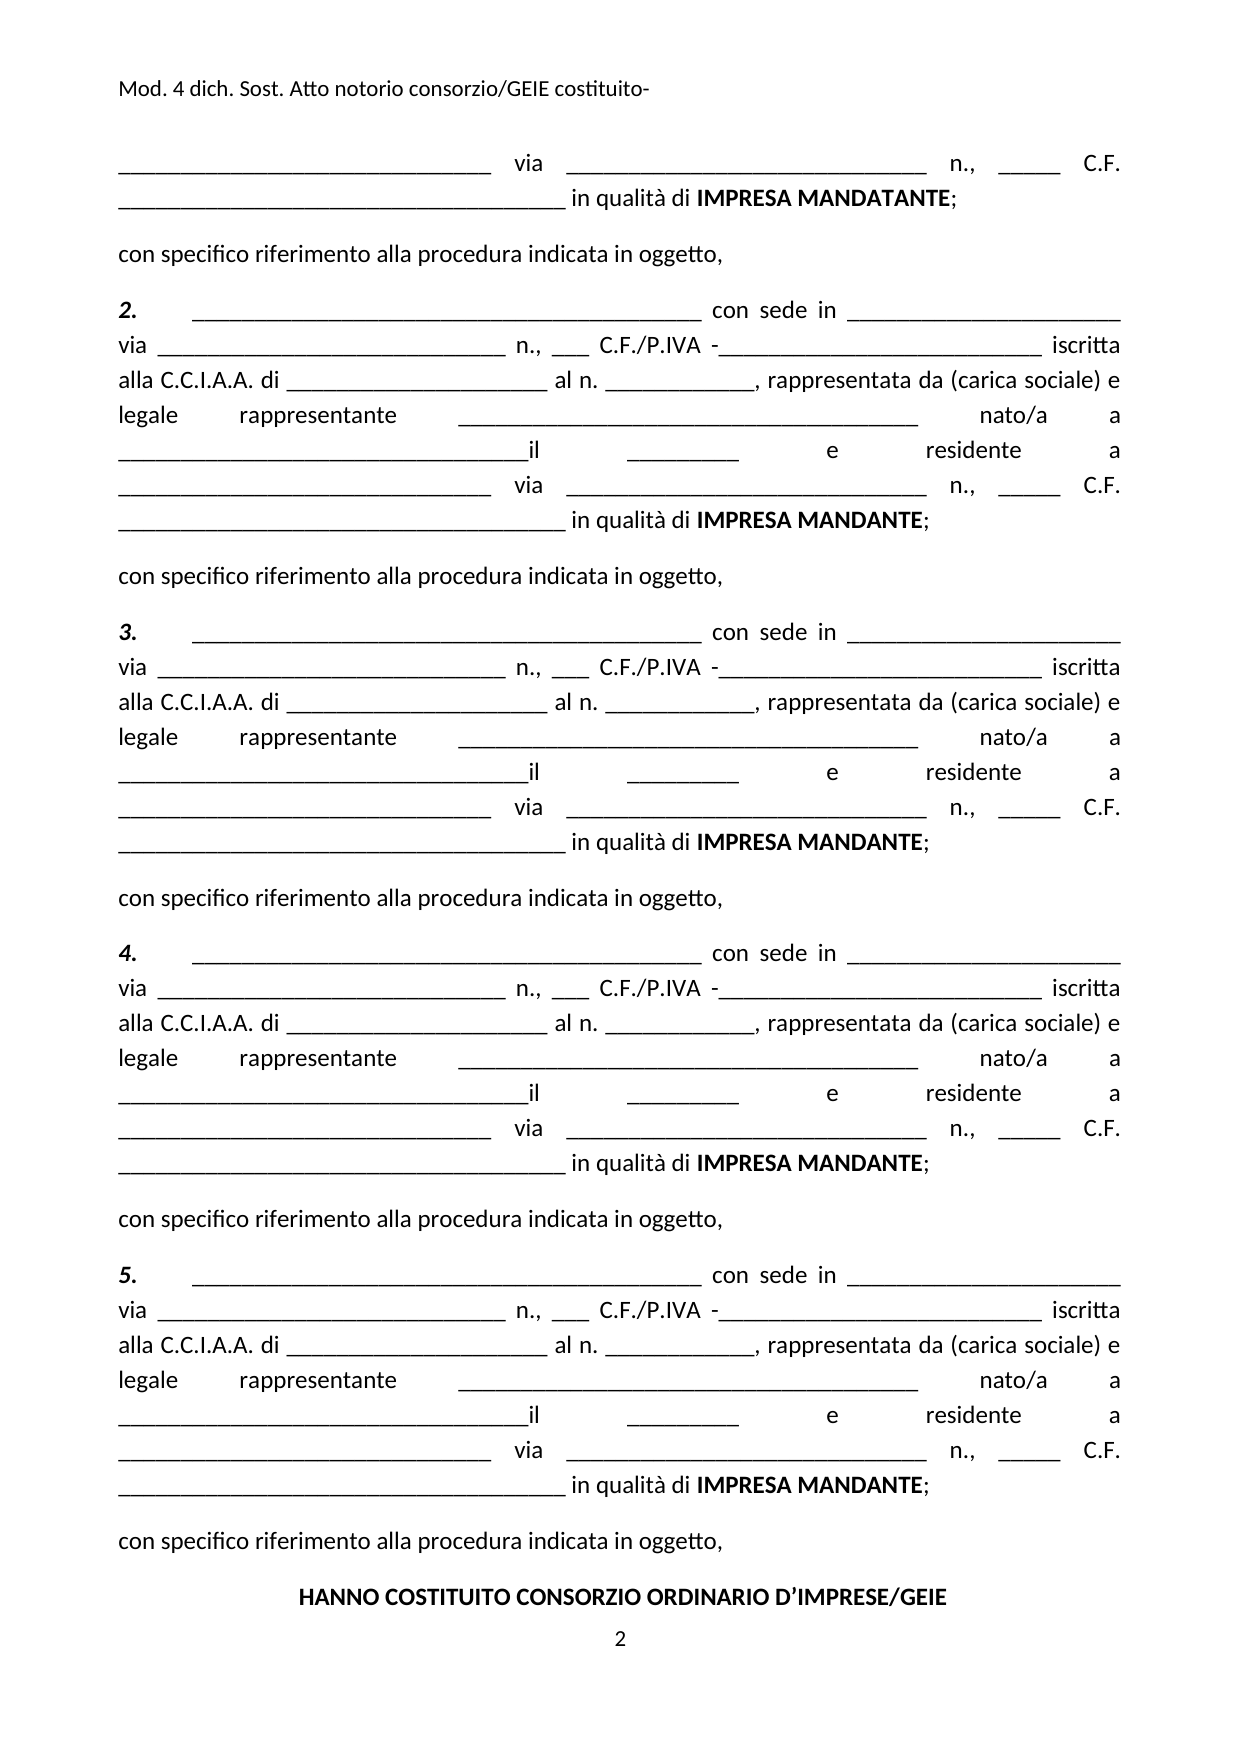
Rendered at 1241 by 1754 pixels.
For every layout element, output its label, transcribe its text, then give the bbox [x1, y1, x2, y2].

text 4. _________________________________________ con sede in ______________________ via ____________________________ n., ___ C.F./P.IVA -__________________________ iscritta alla C.C.I.A.A. di _____________________ al n. ____________, rappresentata da (carica sociale) e legale rappresentante _____________________________________ nato/a a _________________________________il _________ e residente a ______________________________ via _____________________________ n., _____ C.F. ____________________________________ in qualità di IMPRESA MANDANTE; [118, 938, 1122, 1178]
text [118, 148, 1122, 213]
text con specifico riferimento alla procedura indicata in oggetto, [118, 1203, 1122, 1234]
text 2. _________________________________________ con sede in ______________________ via ____________________________ n., ___ C.F./P.IVA -__________________________ iscritta alla C.C.I.A.A. di _____________________ al n. ____________, rappresentata da (carica sociale) e legale rappresentante _____________________________________ nato/a a _________________________________il _________ e residente a ______________________________ via _____________________________ n., _____ C.F. ____________________________________ in qualità di IMPRESA MANDANTE; [118, 294, 1122, 535]
text 5. _________________________________________ con sede in ______________________ via ____________________________ n., ___ C.F./P.IVA -__________________________ iscritta alla C.C.I.A.A. di _____________________ al n. ____________, rappresentata da (carica sociale) e legale rappresentante _____________________________________ nato/a a _________________________________il _________ e residente a ______________________________ via _____________________________ n., _____ C.F. ____________________________________ in qualità di IMPRESA MANDANTE; [118, 1259, 1122, 1500]
text con specifico riferimento alla procedura indicata in oggetto, [118, 238, 1122, 269]
text HANNO COSTITUITO CONSORZIO ORDINARIO D’IMPRESE/GEIE [118, 1581, 1122, 1611]
text 3. _________________________________________ con sede in ______________________ via ____________________________ n., ___ C.F./P.IVA -__________________________ iscritta alla C.C.I.A.A. di _____________________ al n. ____________, rappresentata da (carica sociale) e legale rappresentante _____________________________________ nato/a a _________________________________il _________ e residente a ______________________________ via _____________________________ n., _____ C.F. ____________________________________ in qualità di IMPRESA MANDANTE; [118, 616, 1122, 856]
text con specifico riferimento alla procedura indicata in oggetto, [118, 882, 1122, 912]
text con specifico riferimento alla procedura indicata in oggetto, [118, 1525, 1122, 1556]
text con specifico riferimento alla procedura indicata in oggetto, [118, 560, 1122, 591]
